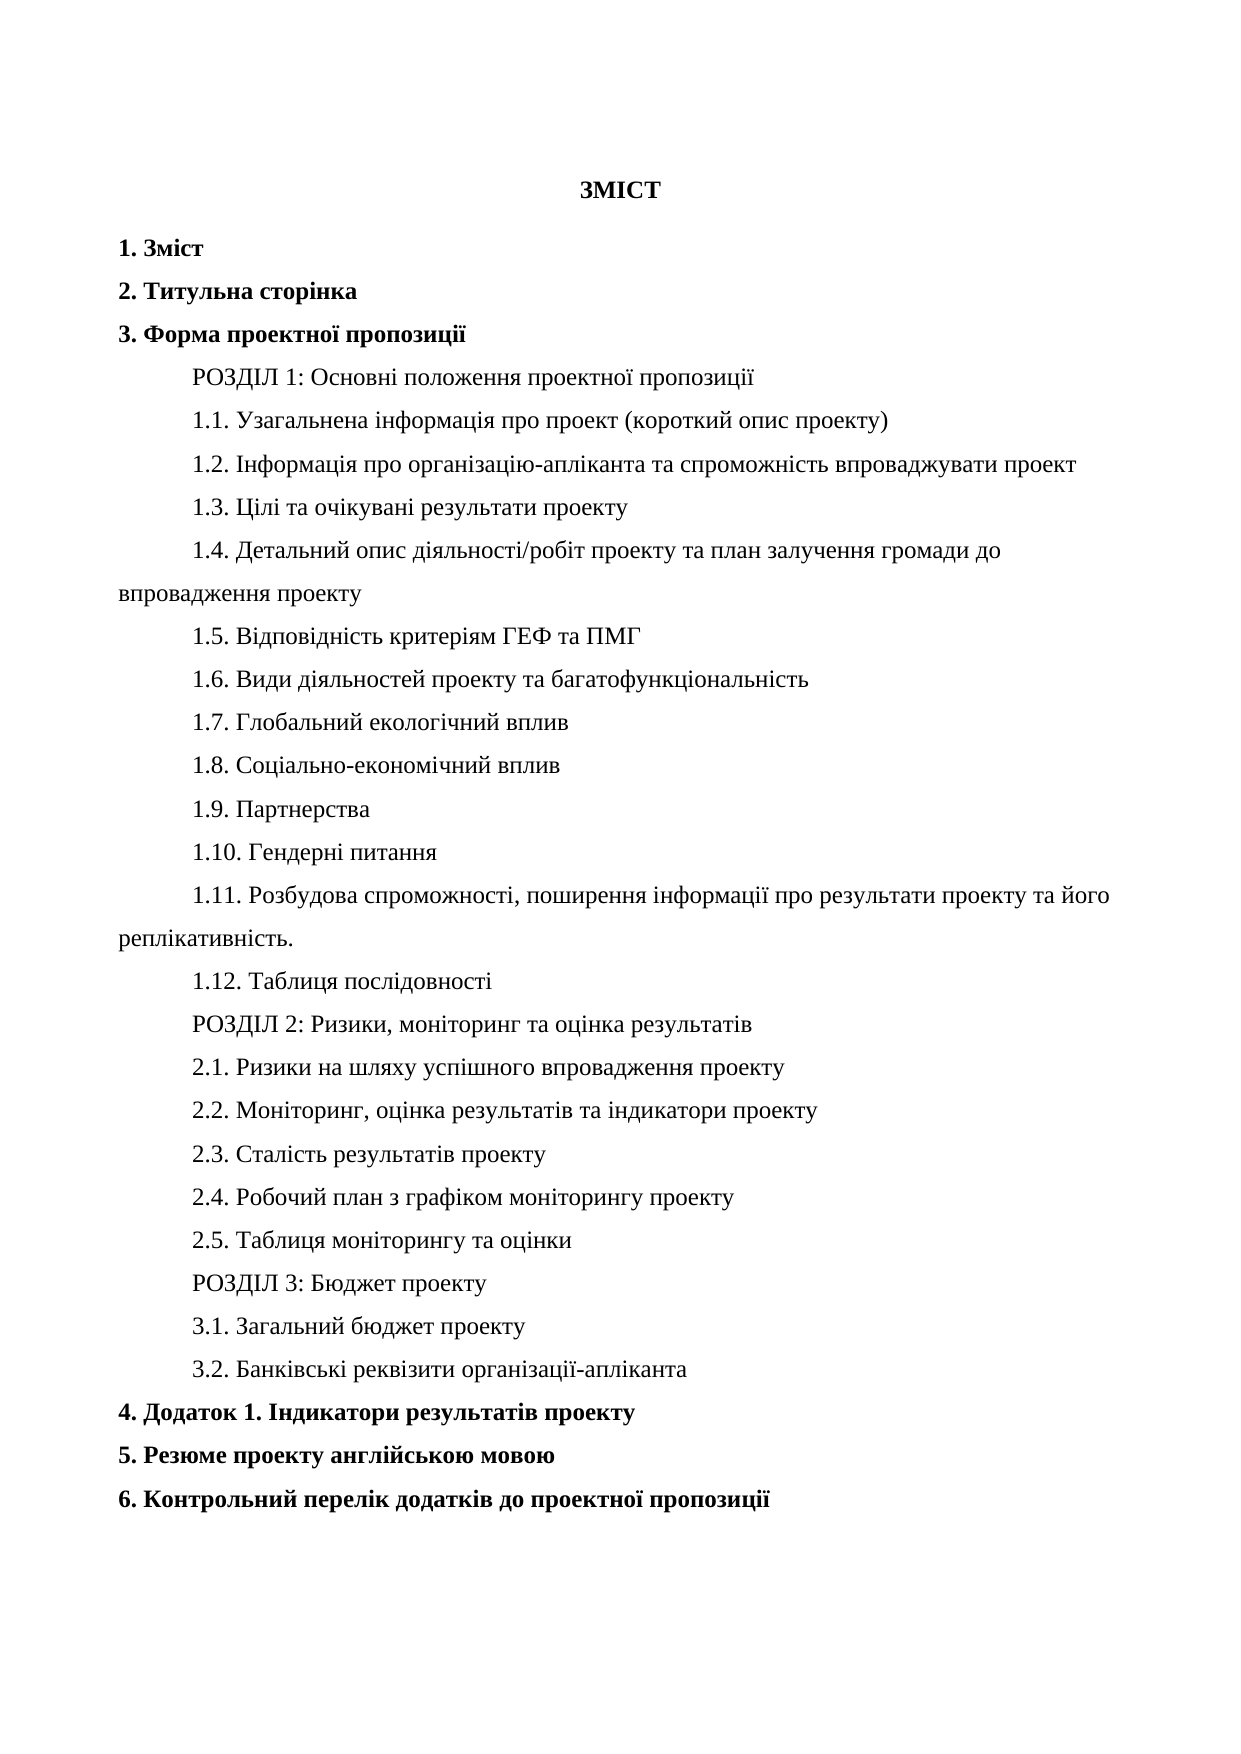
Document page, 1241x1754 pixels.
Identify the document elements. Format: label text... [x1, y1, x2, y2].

text 1.9. Партнерства [118, 794, 1122, 822]
text 3.1. Загальний бюджет проекту [118, 1311, 1122, 1340]
text 3.2. Банківські реквізити організації-апліканта [118, 1354, 1122, 1383]
text 1.5. Відповідність критеріям ГЕФ та ПМГ [118, 621, 1122, 650]
text 1.8. Соціально-економічний вплив [118, 751, 1122, 779]
text 2.3. Сталість результатів проекту [118, 1139, 1122, 1167]
text 1.6. Види діяльностей проекту та багатофункціональність [118, 664, 1122, 693]
text 1.12. Таблиця послідовності [118, 966, 1122, 995]
text 1.2. Інформація про організацію-апліканта та спроможність впроваджувати проект [118, 449, 1122, 477]
text 1. Зміст [118, 233, 1122, 262]
text 2.4. Робочий план з графіком моніторингу проекту [118, 1182, 1122, 1211]
text 6. Контрольний перелік додатків до проектної пропозиції [118, 1484, 1122, 1512]
text РОЗДІЛ 2: Ризики, моніторинг та оцінка результатів [118, 1009, 1122, 1038]
text 5. Резюме проекту англійською мовою [118, 1441, 1122, 1469]
text 1.4. Детальний опис діяльності/робіт проекту та план залучення громади до впровадження проекту [118, 535, 1122, 607]
text 2.1. Ризики на шляху успішного впровадження проекту [118, 1052, 1122, 1081]
text 4. Додаток 1. Індикатори результатів проекту [118, 1397, 1122, 1426]
text 1.3. Цілі та очікувані результати проекту [118, 492, 1122, 521]
text РОЗДІЛ 3: Бюджет проекту [118, 1268, 1122, 1297]
text 1.11. Розбудова спроможності, поширення інформації про результати проекту та його реплікативність. [118, 880, 1122, 952]
text 1.7. Глобальний екологічний вплив [118, 707, 1122, 736]
text 1.10. Гендерні питання [118, 837, 1122, 866]
text 2.2. Моніторинг, оцінка результатів та індикатори проекту [118, 1096, 1122, 1124]
text РОЗДІЛ 1: Основні положення проектної пропозиції [118, 362, 1122, 391]
text 2. Титульна сторінка [118, 276, 1122, 305]
text 2.5. Таблиця моніторингу та оцінки [118, 1225, 1122, 1254]
text 1.1. Узагальнена інформація про проект (короткий опис проекту) [118, 406, 1122, 434]
text ЗМІСТ [118, 176, 1122, 204]
text 3. Форма проектної пропозиції [118, 319, 1122, 348]
